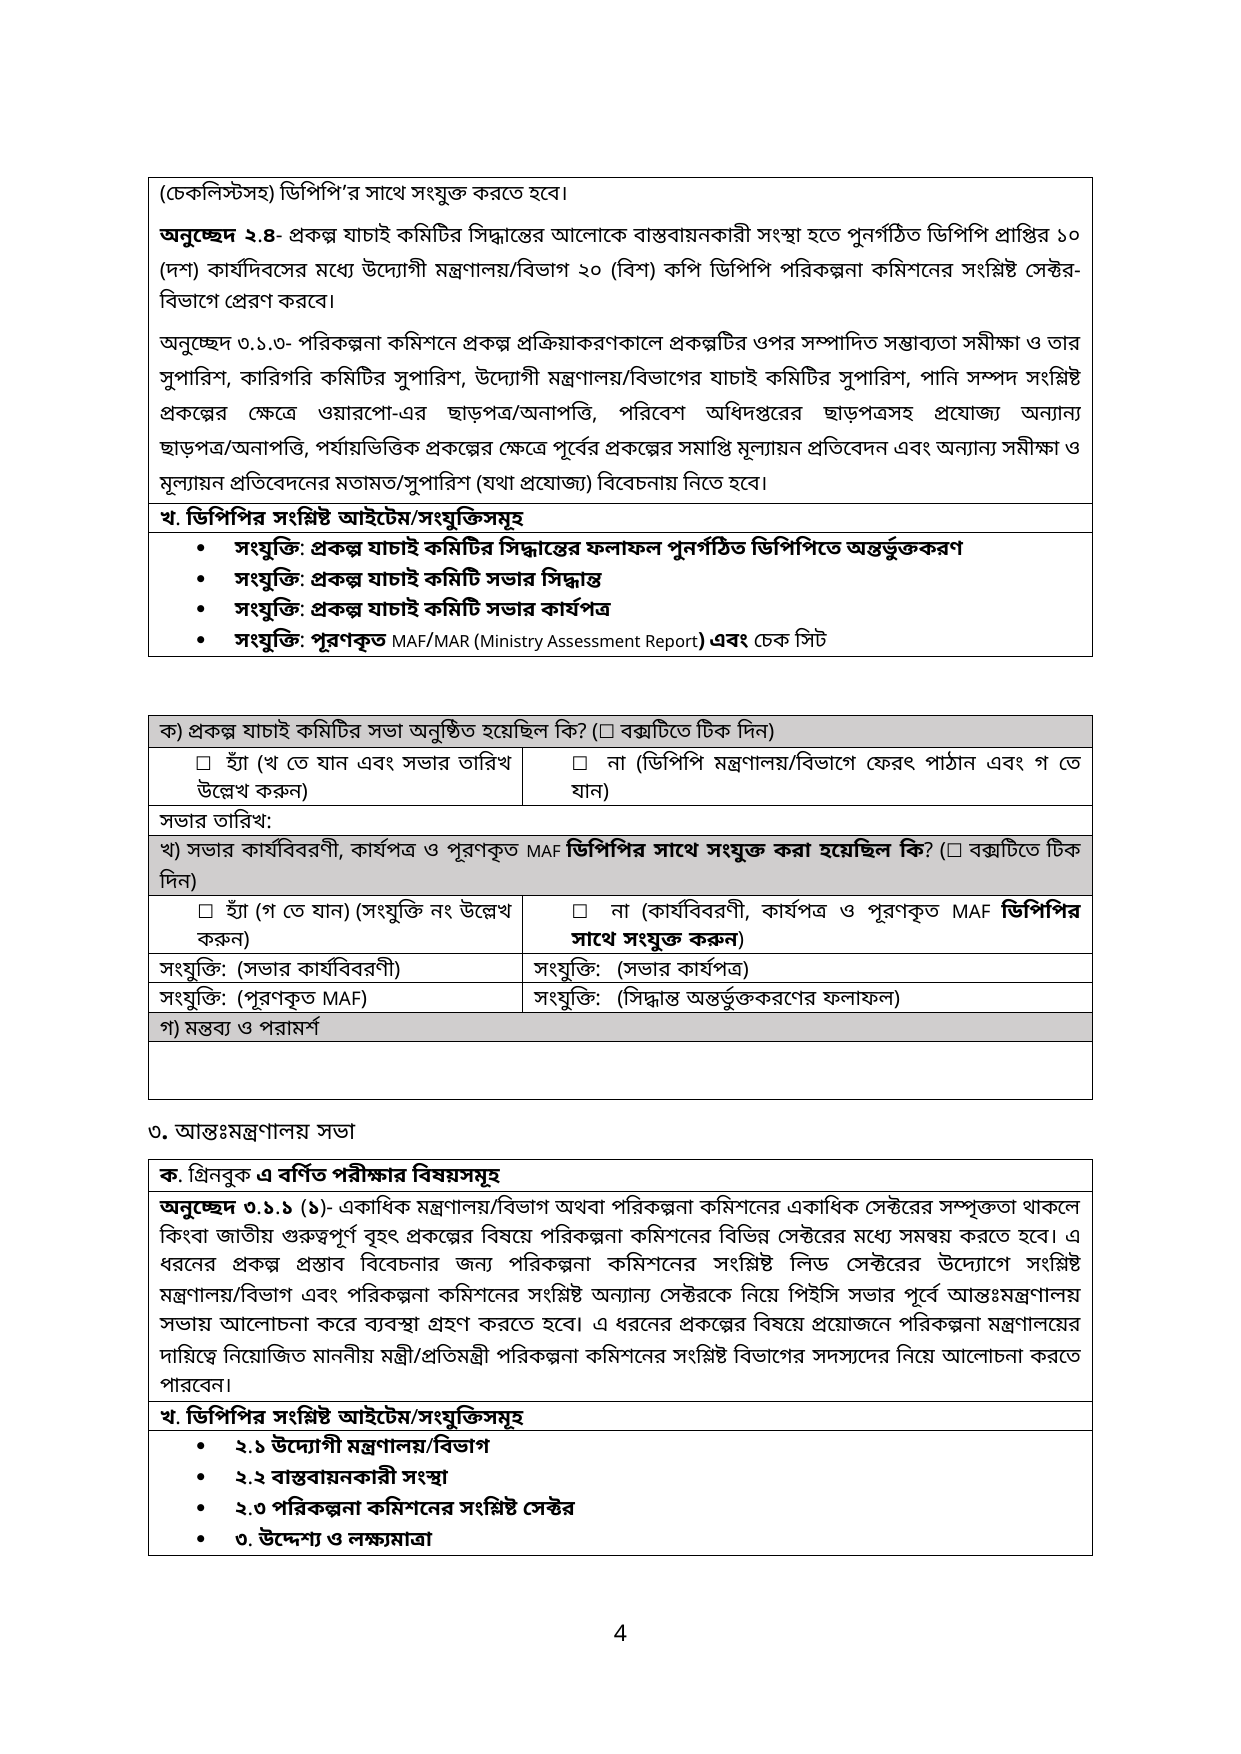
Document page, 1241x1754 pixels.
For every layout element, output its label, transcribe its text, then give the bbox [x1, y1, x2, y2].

table_cell [149, 1042, 1092, 1099]
table_cell সংযুক্তি: প্রকল্প যাচাই কমিটির সিদ্ধান্তের ফলাফল পুনর্গঠিত ডিপিপিতে অন্তর্ভুক্তকরণ সংযুক্তি: প্রকল্প যাচাই কমিটি সভার সিদ্ধান্ত সংযুক্তি: প্রকল্প যাচাই কমিটি সভার কার্যপত্র সংযুক্তি: পূরণকৃত MAF/MAR (Ministry Assessment Report) এবং চেক সিট [149, 533, 1092, 656]
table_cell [149, 178, 1092, 502]
table_cell খ. ডিপিপির সংশ্লিষ্ট আইটেম/সংযুক্তিসমূহ [149, 1402, 1092, 1430]
table_cell অনুচ্ছেদ ৩.১.১ (১)- একাধিক মন্ত্রণালয়/বিভাগ অথবা পরিকল্পনা কমিশনের একাধিক সেক্টরের সম্পৃক্ততা থাকলে কিংবা জাতীয় গুরুত্বপূর্ণ বৃহৎ প্রকল্পের বিষয়ে পরিকল্পনা কমিশনের বিভিন্ন সেক্টরের মধ্যে সমন্বয় করতে হবে। এ ধরনের প্রকল্প প্রস্তাব বিবেচনার জন্য পরিকল্পনা কমিশনের সংশ্লিষ্ট লিড সেক্টরের উদ্যোগে সংশ্লিষ্ট মন্ত্রণালয়/বিভাগ এবং পরিকল্পনা কমিশনের সংশ্লিষ্ট অন্যান্য সেক্টরকে নিয়ে পিইসি সভার পূর্বে আন্তঃমন্ত্রণালয় সভায় আলোচনা করে ব্যবস্থা গ্রহণ করতে হবে। এ ধরনের প্রকল্পের বিষয়ে প্রয়োজনে পরিকল্পনা মন্ত্রণালয়ের দায়িত্বে নিয়োজিত মাননীয় মন্ত্রী/প্রতিমন্ত্রী পরিকল্পনা কমিশনের সংশ্লিষ্ট বিভাগের সদস্যদের নিয়ে আলোচনা করতে পারবেন। [149, 1192, 1092, 1401]
table_cell হ্যাঁ (খ তে যান এবং সভার তারিখ উল্লেখ করুন) [149, 748, 522, 805]
table_header ক) প্রকল্প যাচাই কমিটির সভা অনুষ্ঠিত হয়েছিল কি? ( বক্সটিতে টিক দিন) [149, 716, 1092, 747]
table_cell সংযুক্তি: (পূরণকৃত MAF) [149, 983, 522, 1012]
table_cell সংযুক্তি: (সভার কার্যপত্র) [523, 954, 1092, 982]
table_cell না (কার্যবিবরণী, কার্যপত্র ও পূরণকৃত MAF ডিপিপির সাথে সংযুক্ত করুন) [523, 896, 1092, 953]
table_cell হ্যাঁ (গ তে যান) (সংযুক্তি নং উল্লেখ করুন) [149, 896, 522, 953]
table_header ক. গ্রিনবুক এ বর্ণিত পরীক্ষার বিষয়সমূহ [149, 1160, 1092, 1191]
table_cell সভার তারিখ: [149, 806, 1092, 834]
table_cell সংযুক্তি: (সভার কার্যবিবরণী) [149, 954, 522, 982]
table_cell খ. ডিপিপির সংশ্লিষ্ট আইটেম/সংযুক্তিসমূহ [149, 504, 1092, 532]
table_cell গ) মন্তব্য ও পরামর্শ [149, 1013, 1092, 1041]
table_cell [149, 1431, 1092, 1555]
table_cell না (ডিপিপি মন্ত্রণালয়/বিভাগে ফেরৎ পাঠান এবং গ তে যান) [523, 748, 1092, 805]
table_cell সংযুক্তি: (সিদ্ধান্ত অন্তর্ভুক্তকরণের ফলাফল) [523, 983, 1092, 1012]
text ৩. আন্তঃমন্ত্রণালয় সভা [148, 1113, 1092, 1147]
table_cell খ) সভার কার্যবিবরণী, কার্যপত্র ও পূরণকৃত MAF ডিপিপির সাথে সংযুক্ত করা হয়েছিল কি? ( বক্সটিতে টিক দিন) [149, 836, 1092, 895]
